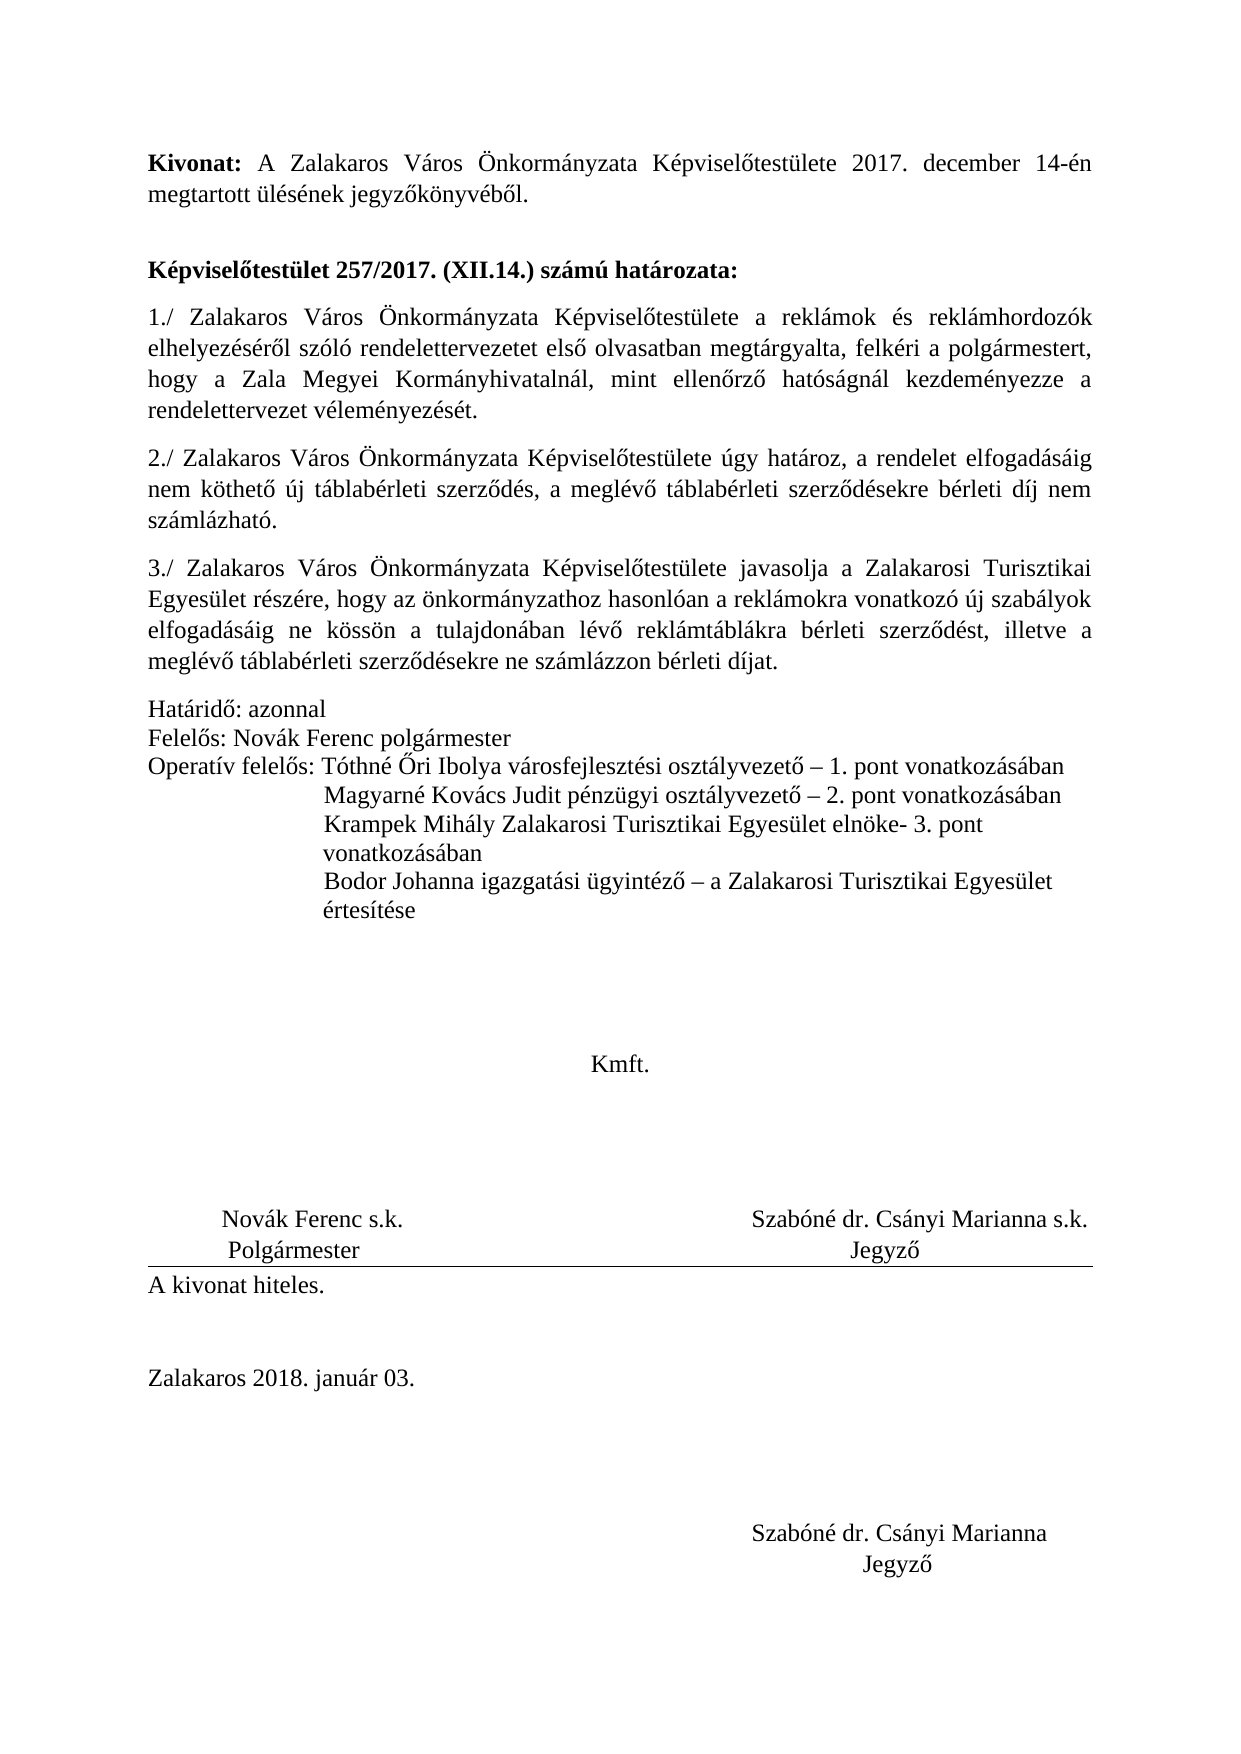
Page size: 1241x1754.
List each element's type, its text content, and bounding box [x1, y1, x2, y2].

text 2./ Zalakaros Város Önkormányzata Képviselőtestülete úgy határoz, a rendelet elfogadásáig nem köthető új táblabérleti szerződés, a meglévő táblabérleti szerződésekre bérleti díj nem számlázható. [148, 443, 1093, 534]
text 3./ Zalakaros Város Önkormányzata Képviselőtestülete javasolja a Zalakarosi Turisztikai Egyesület részére, hogy az önkormányzathoz hasonlóan a reklámokra vonatkozó új szabályok elfogadásáig ne kössön a tulajdonában lévő reklámtáblákra bérleti szerződést, illetve a meglévő táblabérleti szerződésekre ne számlázzon bérleti díjat. [148, 553, 1093, 675]
text A kivonat hiteles. [148, 1270, 1093, 1298]
text értesítése [148, 895, 1093, 924]
text Krampek Mihály Zalakarosi Turisztikai Egyesület elnöke- 3. pont [148, 809, 1093, 838]
text Határidő: azonnal [148, 694, 1093, 723]
text Polgármester Jegyző [148, 1235, 1093, 1266]
text 1./ Zalakaros Város Önkormányzata Képviselőtestülete a reklámok és reklámhordozók elhelyezéséről szóló rendelettervezetet első olvasatban megtárgyalta, felkéri a polgármestert, hogy a Zala Megyei Kormányhivatalnál, mint ellenőrző hatóságnál kezdeményezze a rendelettervezet véleményezését. [148, 302, 1093, 424]
text vonatkozásában [148, 838, 1093, 866]
text Magyarné Kovács Judit pénzügyi osztályvezető – 2. pont vonatkozásában [148, 780, 1093, 809]
text Szabóné dr. Csányi Marianna [148, 1518, 1093, 1547]
text Bodor Johanna igazgatási ügyintéző – a Zalakarosi Turisztikai Egyesület [148, 866, 1093, 895]
text Kmft. [148, 1049, 1093, 1077]
text Zalakaros 2018. január 03. [148, 1363, 1093, 1392]
text Novák Ferenc s.k. Szabóné dr. Csányi Marianna s.k. [148, 1204, 1093, 1233]
text Képviselőtestület 257/2017. (XII.14.) számú határozata: [148, 255, 1093, 283]
text Felelős: Novák Ferenc polgármester [148, 723, 1093, 751]
text Kivonat: A Zalakaros Város Önkormányzata Képviselőtestülete 2017. december 14-én megtartott ülésének jegyzőkönyvéből. [148, 148, 1093, 207]
text Jegyző [148, 1549, 1093, 1578]
text Operatív felelős: Tóthné Őri Ibolya városfejlesztési osztályvezető – 1. pont vonatkozásában [148, 751, 1093, 780]
